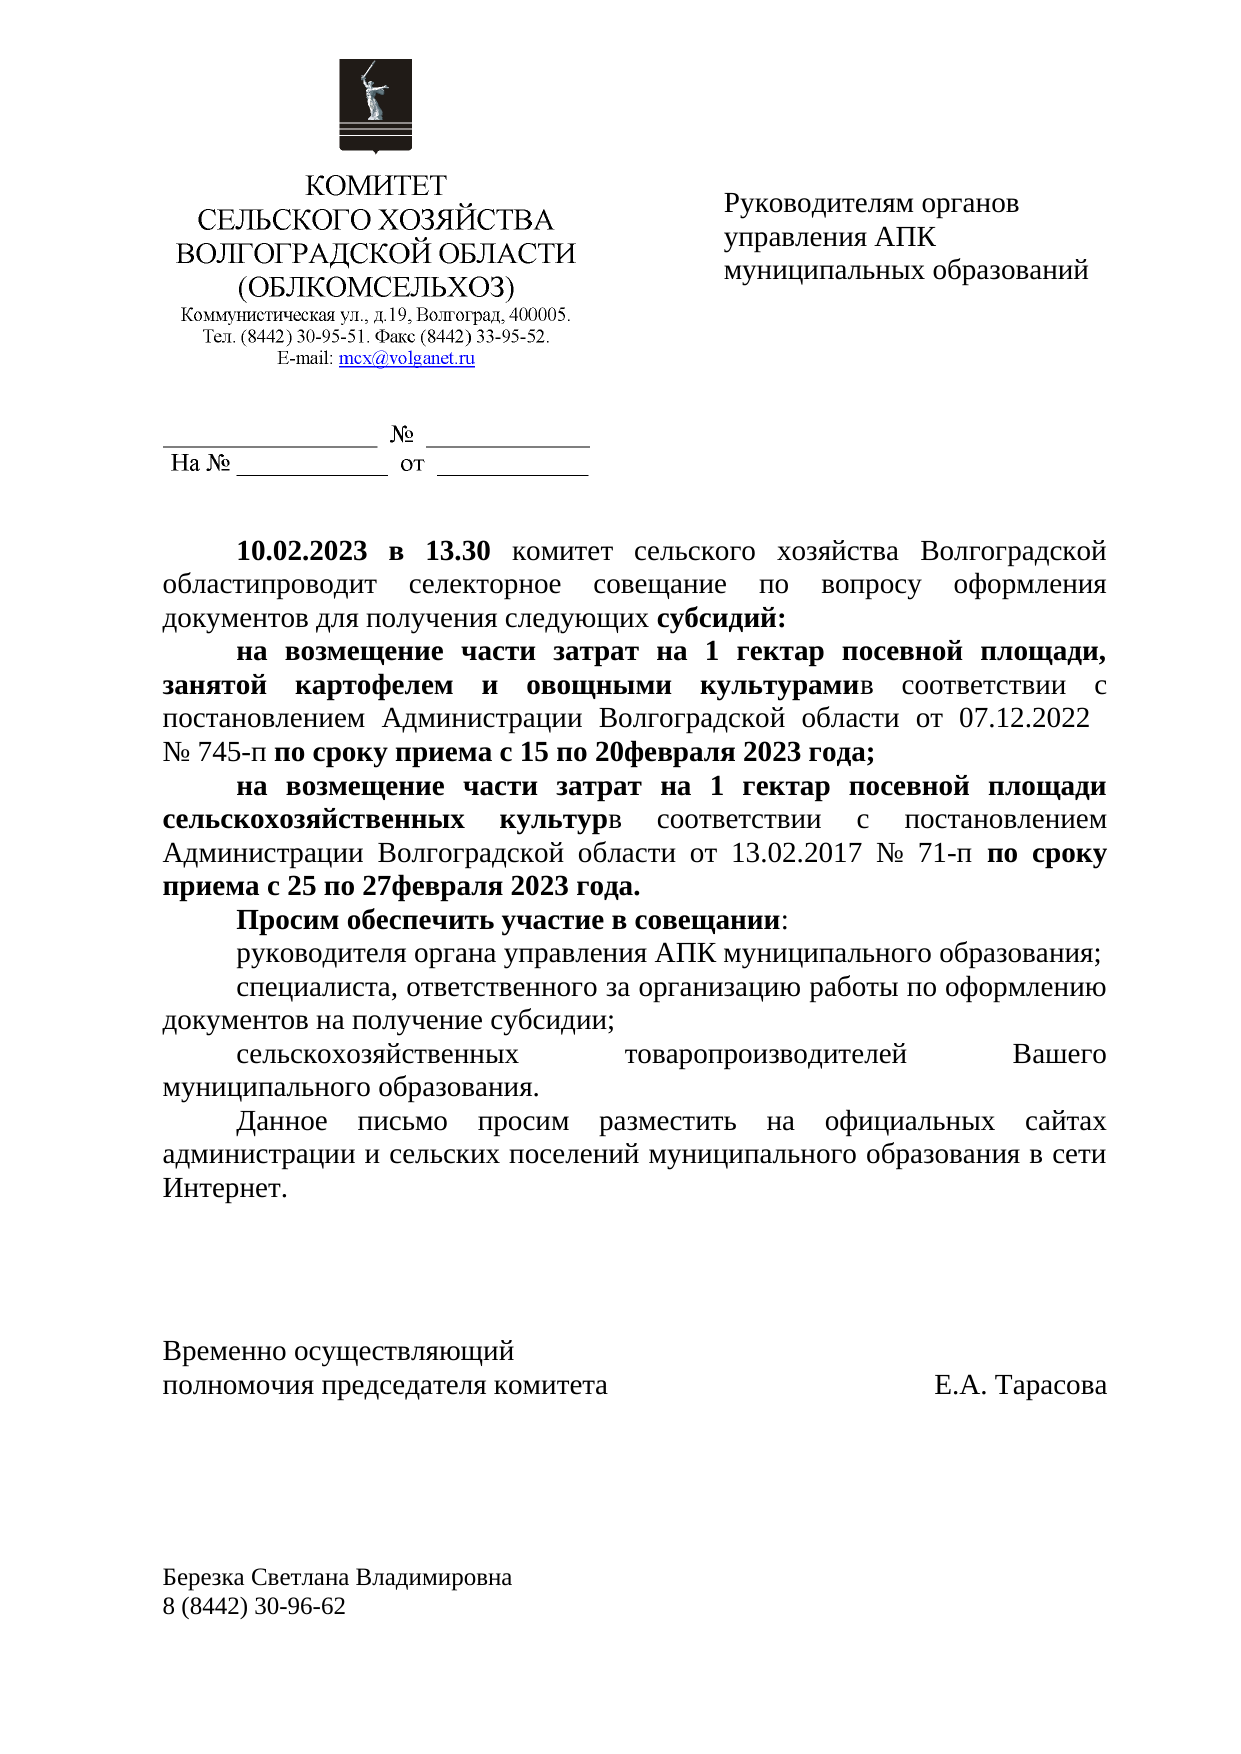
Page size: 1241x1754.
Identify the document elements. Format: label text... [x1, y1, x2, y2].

text Березка Светлана Владимировна [162, 1562, 1107, 1591]
text специалиста, ответственного за организацию работы по оформлению документов на получение субсидии; [162, 969, 1107, 1036]
text полномочия председателя комитета Е.А. Тарасова [162, 1367, 1107, 1400]
text Данное письмо просим разместить на официальных сайтах администрации и сельских поселений муниципального образования в сети Интернет. [162, 1103, 1107, 1204]
text руководителя органа управления АПК муниципального образования; [162, 935, 1107, 969]
text 8 (8442) 30-96-62 [162, 1591, 1107, 1620]
text Просим обеспечить участие в совещании: [162, 902, 1107, 935]
text сельскохозяйственных товаропроизводителей Вашего муниципального образования. [162, 1036, 1107, 1103]
text Временно осуществляющий [162, 1333, 1107, 1367]
text на возмещение части затрат на 1 гектар посевной площади, занятой картофелем и овощными культурамив соответствии с постановлением Администрации Волгоградской области от 07.12.2022 № 745-п по сроку приема с 15 по 20февраля 2023 года; [162, 633, 1107, 768]
text 10.02.2023 в 13.30 комитет сельского хозяйства Волгоградской областипроводит селекторное совещание по вопросу оформления документов для получения следующих субсидий: [162, 533, 1107, 633]
text на возмещение части затрат на 1 гектар посевной площади сельскохозяйственных культурв соответствии с постановлением Администрации Волгоградской области от 13.02.2017 № 71-п по сроку приема с 25 по 27февраля 2023 года. [162, 768, 1107, 902]
picture [162, 59, 592, 481]
text Руководителям органов управления АПК муниципальных образований [723, 185, 1107, 286]
